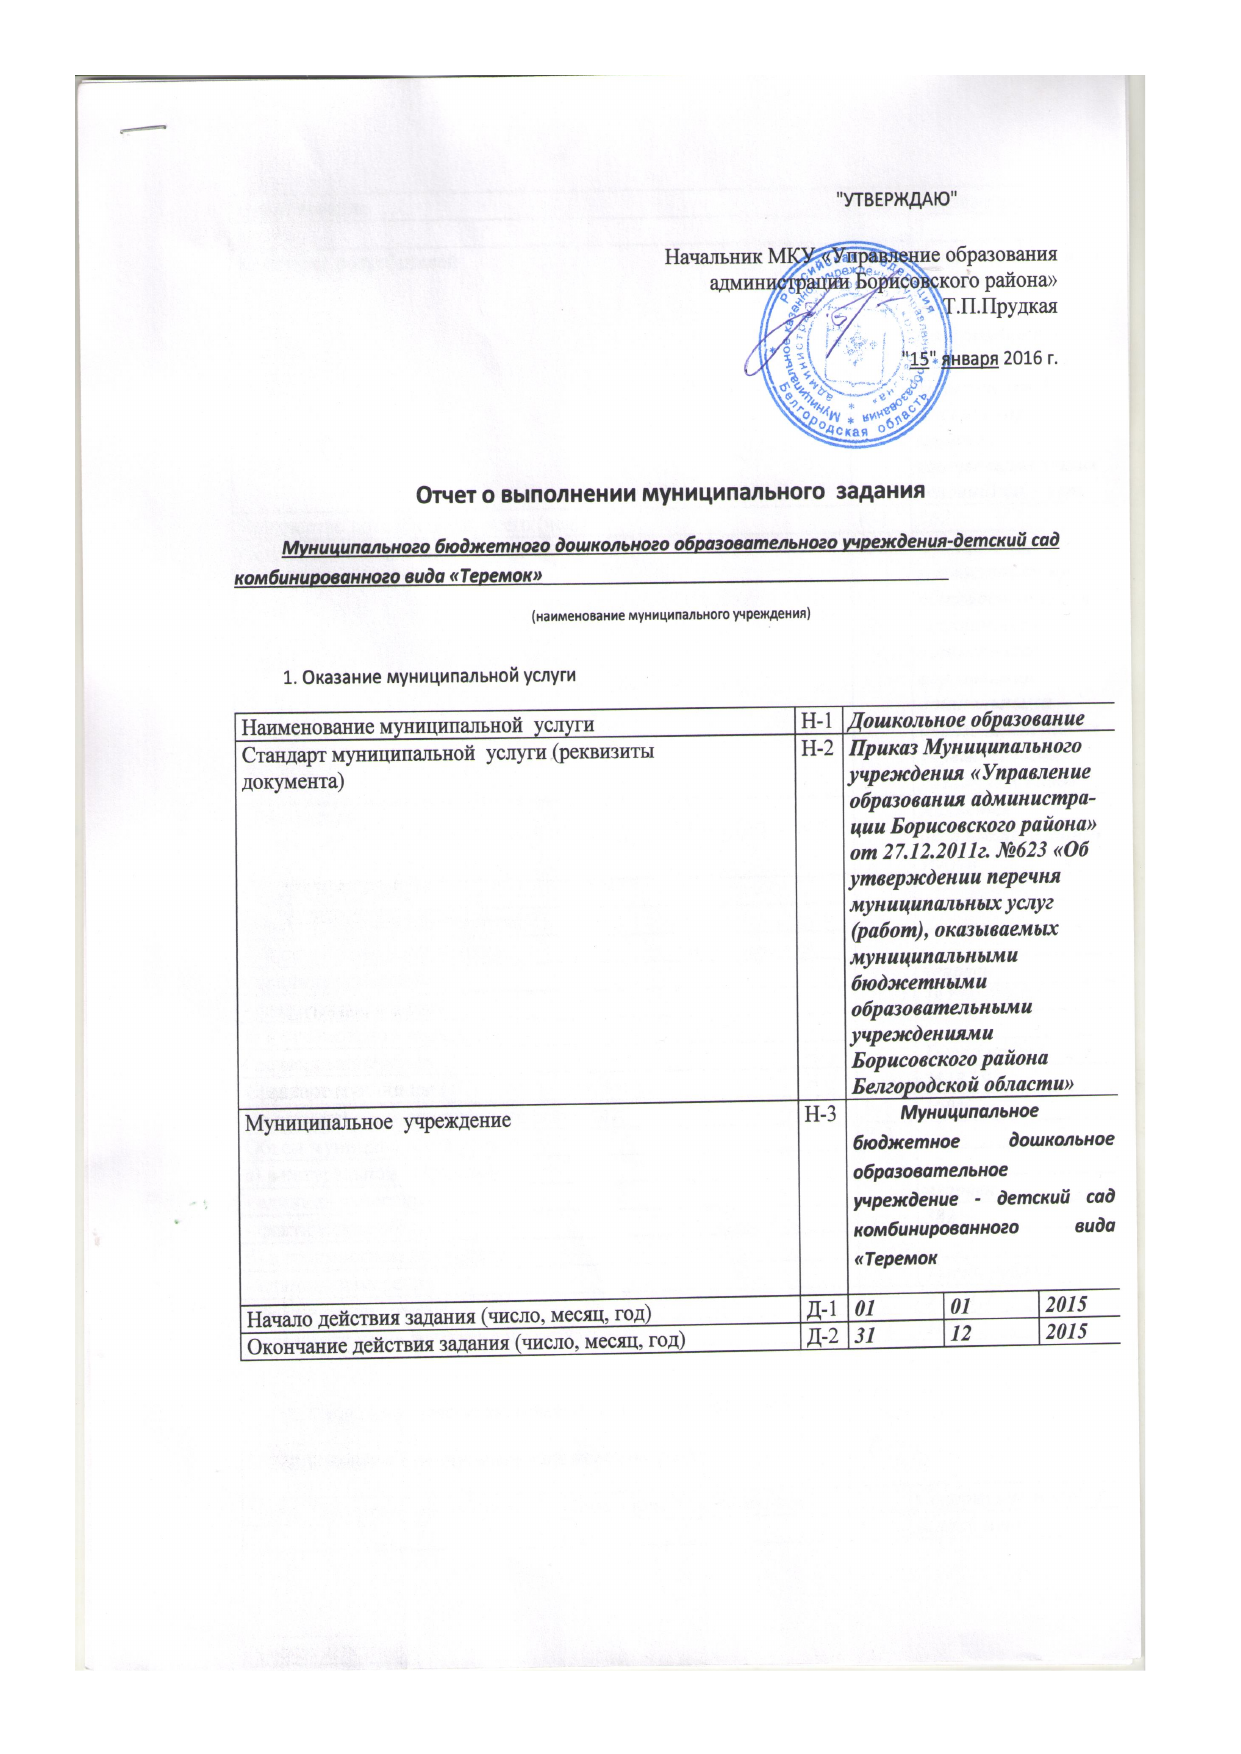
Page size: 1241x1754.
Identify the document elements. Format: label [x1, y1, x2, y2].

picture [75, 75, 1146, 1671]
